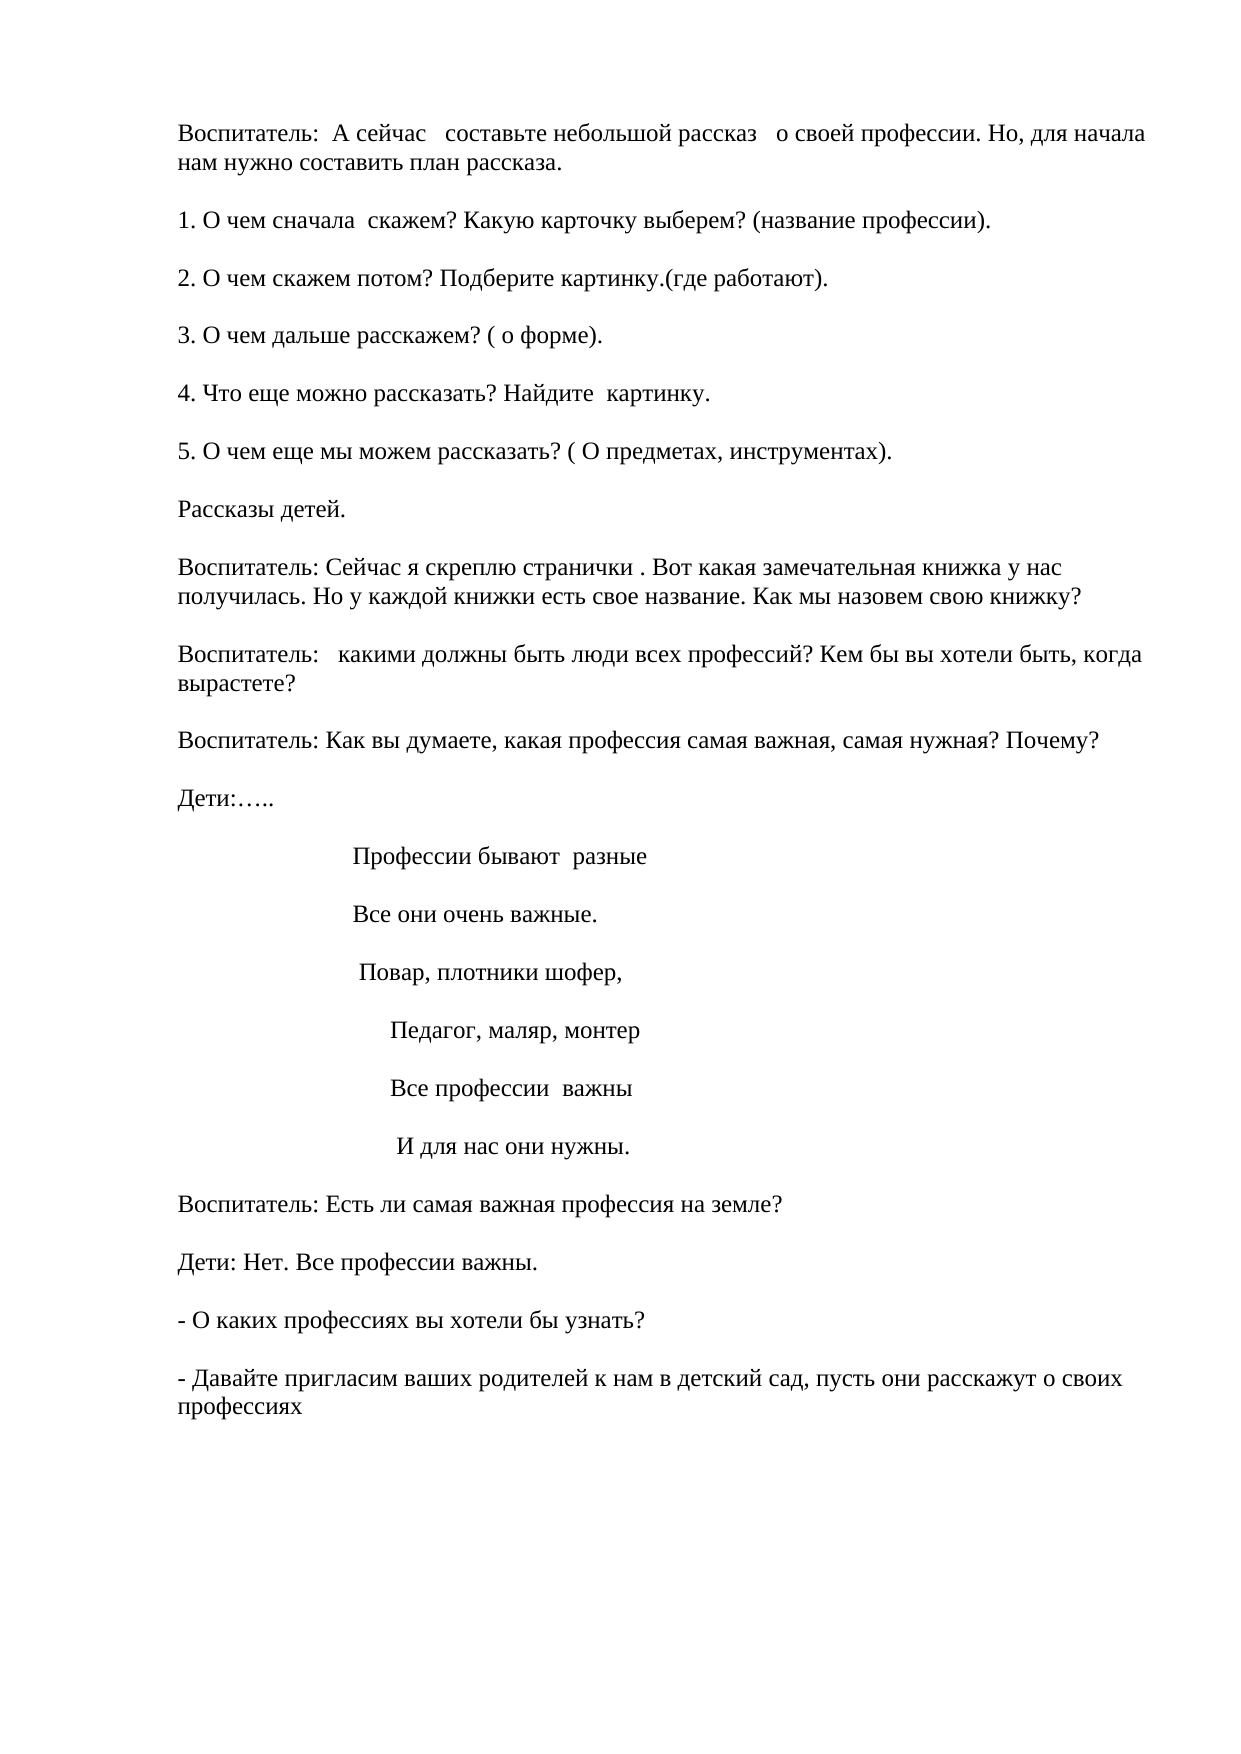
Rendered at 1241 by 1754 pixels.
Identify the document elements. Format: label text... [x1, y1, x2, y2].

text Воспитатель: Как вы думаете, какая профессия самая важная, самая нужная? Почему? [177, 726, 1152, 754]
text 3. О чем дальше расскажем? ( о форме). [177, 321, 1152, 349]
text - Давайте пригласим ваших родителей к нам в детский сад, пусть они расскажут о своих профессиях [177, 1363, 1152, 1420]
text Воспитатель: А сейчас составьте небольшой рассказ о своей профессии. Но, для начала нам нужно составить план рассказа. [177, 118, 1152, 176]
text 5. О чем еще мы можем рассказать? ( О предметах, инструментах). [177, 436, 1152, 465]
text Дети: Нет. Все профессии важны. [177, 1247, 1152, 1276]
text 2. О чем скажем потом? Подберите картинку.(где работают). [177, 263, 1152, 291]
text Повар, плотники шофер, [177, 957, 1152, 986]
text Все профессии важны [177, 1073, 1152, 1102]
text Воспитатель: Сейчас я скреплю странички . Вот какая замечательная книжка у нас получилась. Но у каждой книжки есть свое название. Как мы назовем свою книжку? [177, 552, 1152, 610]
text - О каких профессиях вы хотели бы узнать? [177, 1305, 1152, 1333]
text 4. Что еще можно рассказать? Найдите картинку. [177, 378, 1152, 407]
text Дети:….. [177, 783, 1152, 812]
text Педагог, маляр, монтер [177, 1015, 1152, 1044]
text 1. О чем сначала скажем? Какую карточку выберем? (название профессии). [177, 205, 1152, 233]
text Рассказы детей. [177, 494, 1152, 523]
text Воспитатель: Есть ли самая важная профессия на земле? [177, 1189, 1152, 1218]
text И для нас они нужны. [177, 1131, 1152, 1160]
text Все они очень важные. [177, 899, 1152, 928]
text Воспитатель: какими должны быть люди всех профессий? Кем бы вы хотели быть, когда вырастете? [177, 639, 1152, 696]
text Профессии бывают разные [177, 841, 1152, 870]
